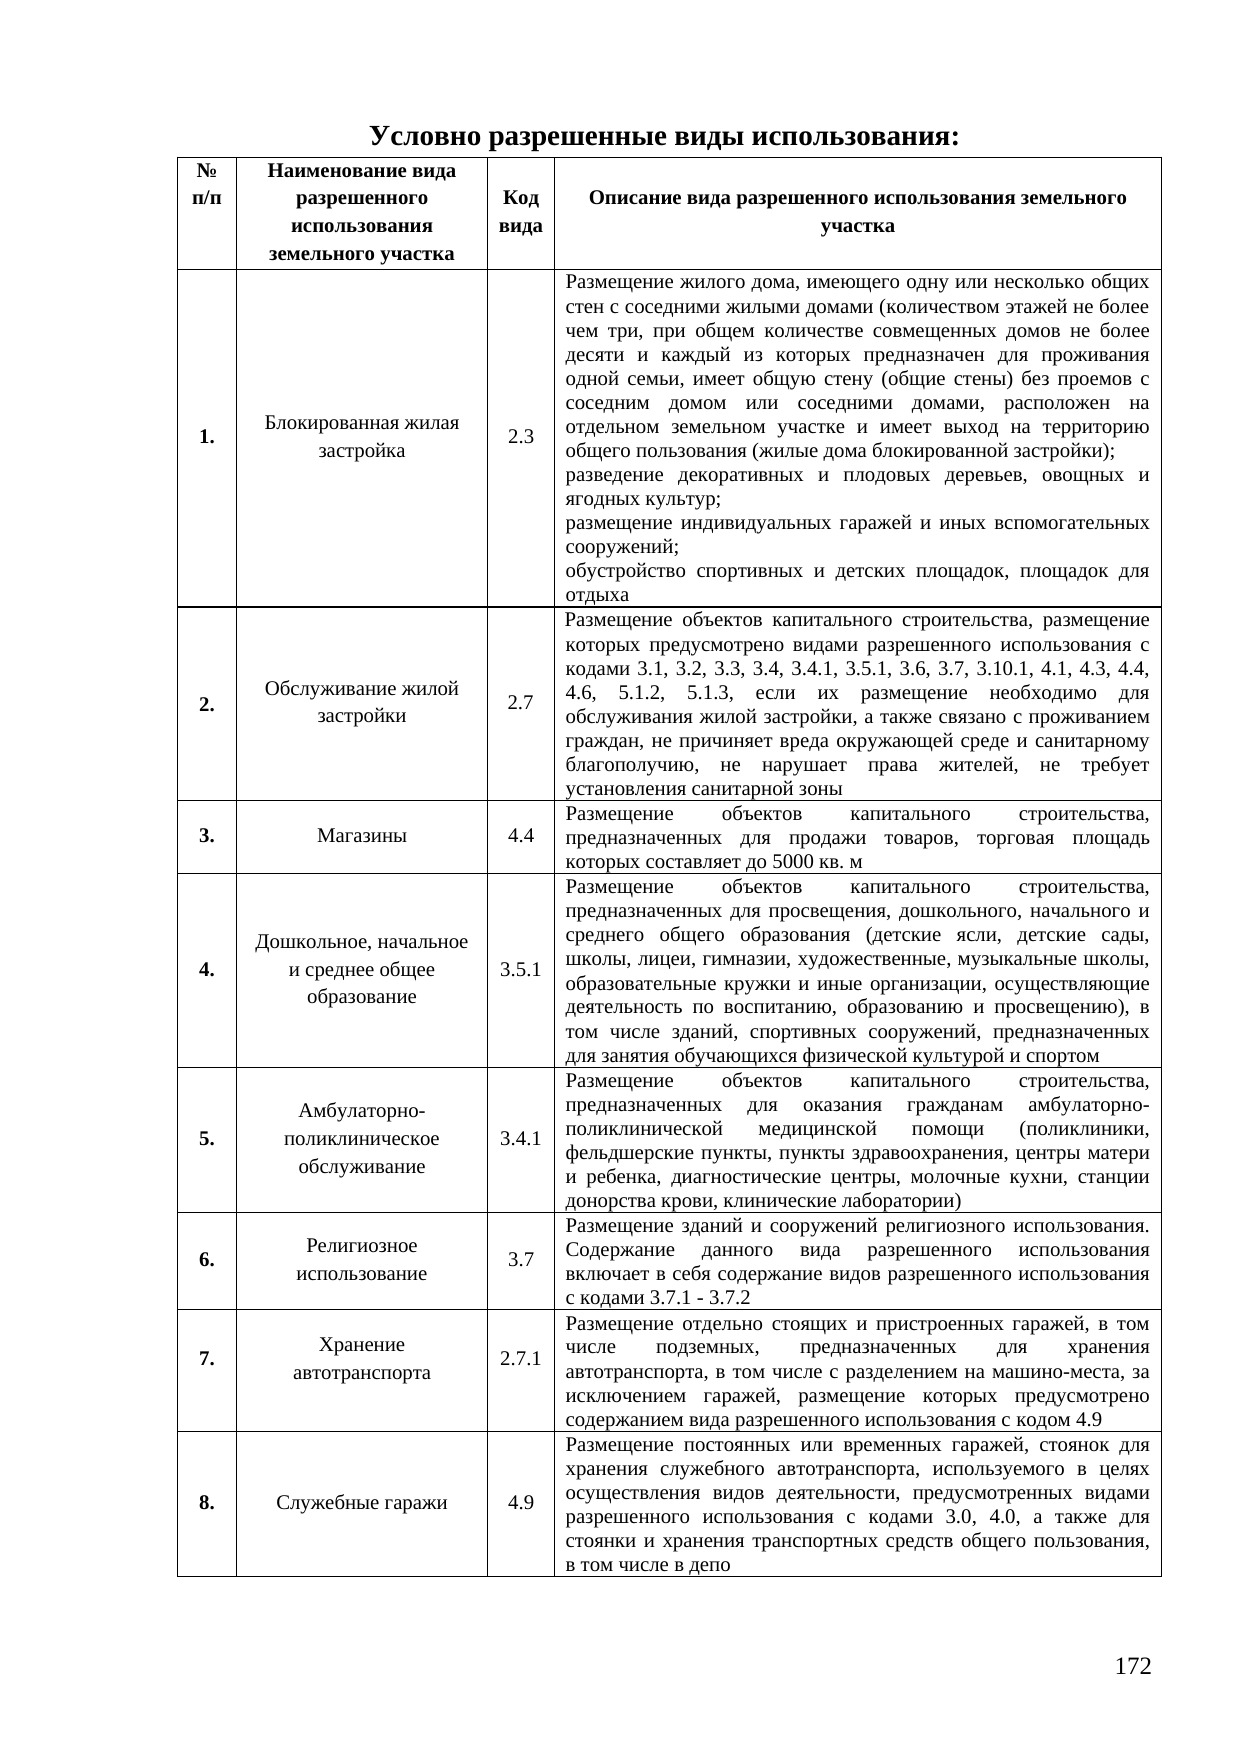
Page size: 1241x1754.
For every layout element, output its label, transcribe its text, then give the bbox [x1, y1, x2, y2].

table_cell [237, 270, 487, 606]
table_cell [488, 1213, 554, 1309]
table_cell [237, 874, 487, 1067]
text Условно разрешенные виды использования: [177, 118, 1152, 152]
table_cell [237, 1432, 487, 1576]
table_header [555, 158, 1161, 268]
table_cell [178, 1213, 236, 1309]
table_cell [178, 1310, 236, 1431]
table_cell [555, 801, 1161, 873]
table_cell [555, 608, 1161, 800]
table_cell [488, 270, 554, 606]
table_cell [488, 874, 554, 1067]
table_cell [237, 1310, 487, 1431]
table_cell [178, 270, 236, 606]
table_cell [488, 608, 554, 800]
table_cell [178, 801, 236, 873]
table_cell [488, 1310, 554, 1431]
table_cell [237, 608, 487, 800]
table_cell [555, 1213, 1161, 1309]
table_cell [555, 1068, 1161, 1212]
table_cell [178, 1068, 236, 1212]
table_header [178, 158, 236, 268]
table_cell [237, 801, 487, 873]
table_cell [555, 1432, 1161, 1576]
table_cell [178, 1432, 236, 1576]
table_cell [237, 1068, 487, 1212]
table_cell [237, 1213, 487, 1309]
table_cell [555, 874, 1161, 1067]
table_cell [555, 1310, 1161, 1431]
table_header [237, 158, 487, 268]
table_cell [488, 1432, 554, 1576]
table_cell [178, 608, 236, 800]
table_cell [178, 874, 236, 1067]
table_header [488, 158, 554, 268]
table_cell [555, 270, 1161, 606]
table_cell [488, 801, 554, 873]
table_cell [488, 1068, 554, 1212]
